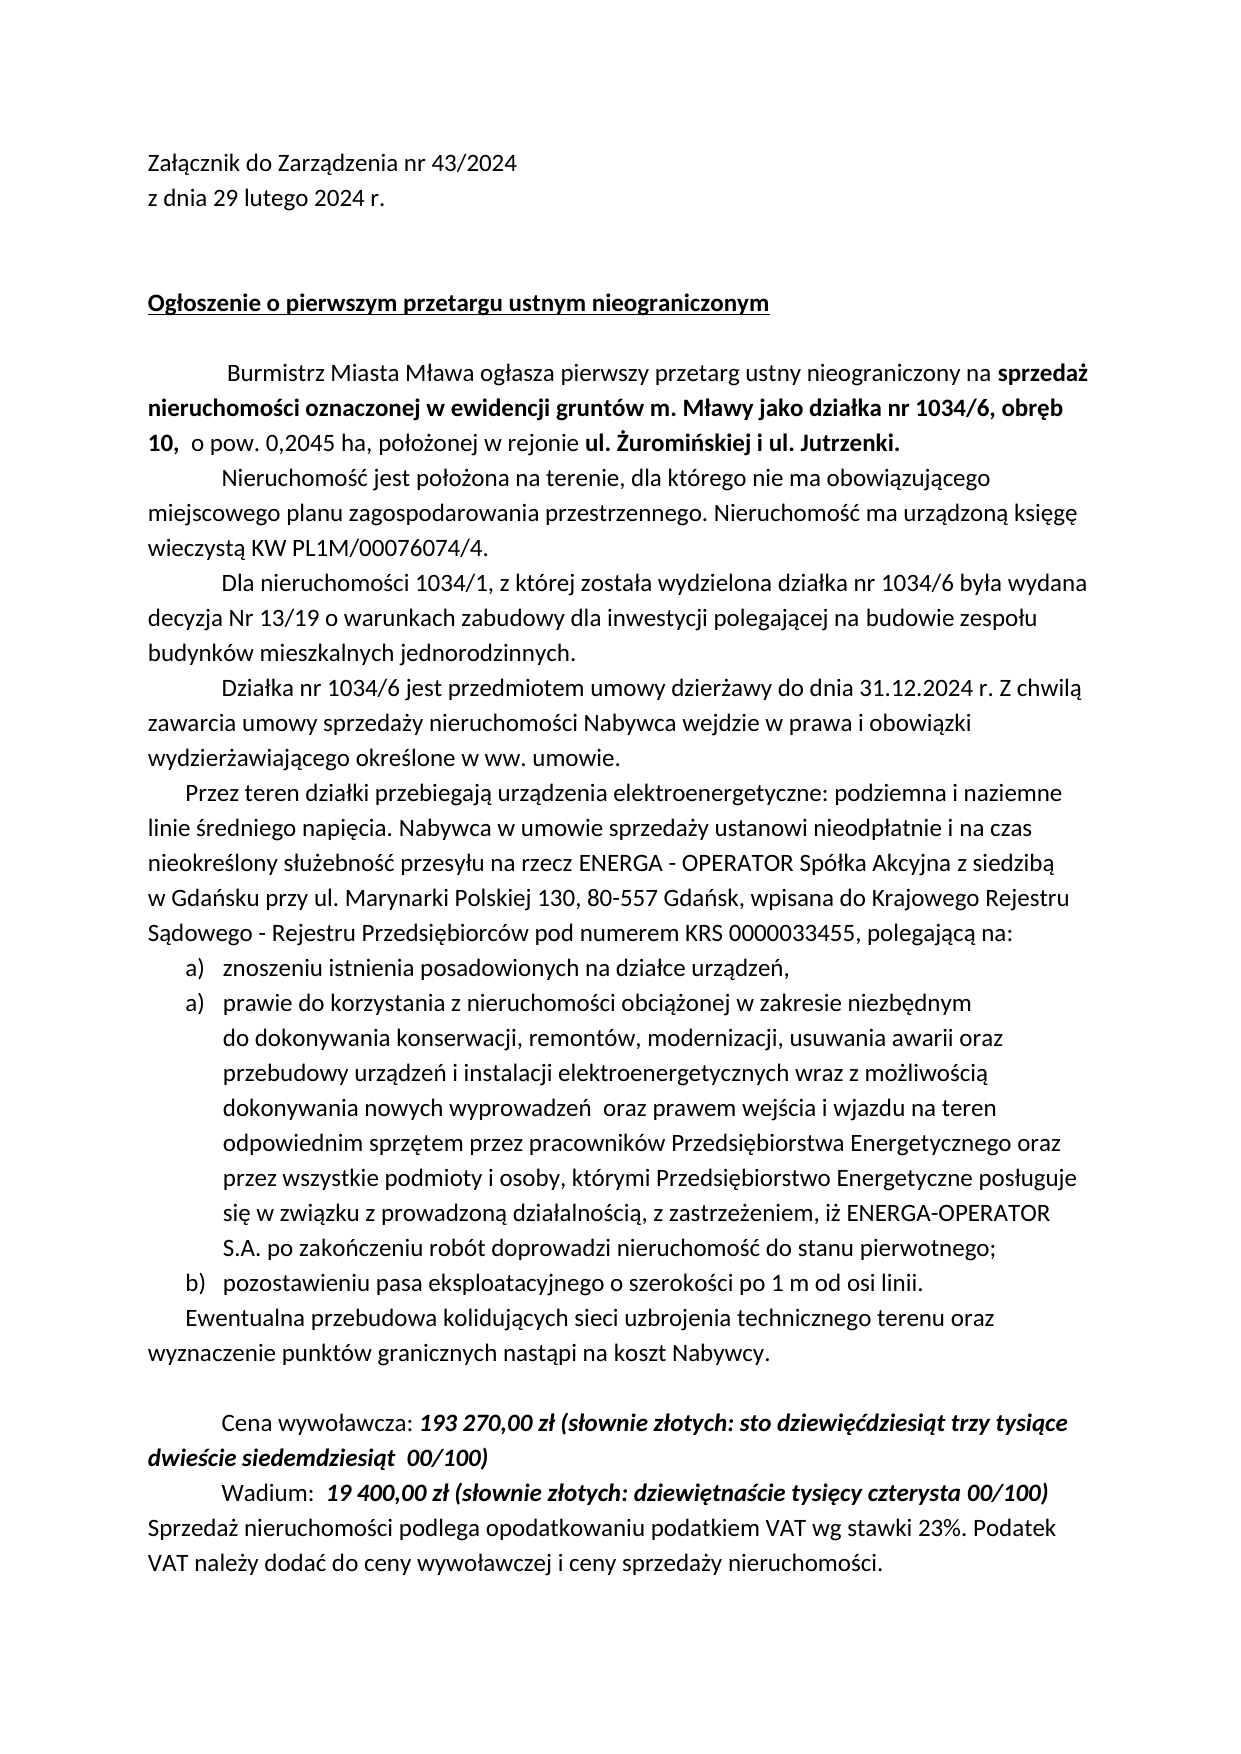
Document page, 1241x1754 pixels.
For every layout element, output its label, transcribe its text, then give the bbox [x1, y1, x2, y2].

text Cena wywoławcza: 193 270,00 zł (słownie złotych: sto dziewięćdziesiąt trzy tysiące dwieście siedemdziesiąt 00/100) [148, 1408, 1093, 1473]
text Działka nr 1034/6 jest przedmiotem umowy dzierżawy do dnia 31.12.2024 r. Z chwilą zawarcia umowy sprzedaży nieruchomości Nabywca wejdzie w prawa i obowiązki wydzierżawiającego określone w ww. umowie. [148, 673, 1093, 773]
list Przez teren działki przebiegają urządzenia elektroenergetyczne: podziemna i naziemne linie średniego napięcia. Nabywca w umowie sprzedaży ustanowi nieodpłatnie i na czas nieokreślony służebność przesyłu na rzecz ENERGA - OPERATOR Spółka Akcyjna z siedzibą w Gdańsku przy ul. Marynarki Polskiej 130, 80-557 Gdańsk, wpisana do Krajowego Rejestru Sądowego - Rejestru Przedsiębiorców pod numerem KRS 0000033455, polegającą na: [148, 778, 1093, 948]
text Dla nieruchomości 1034/1, z której została wydzielona działka nr 1034/6 była wydana decyzja Nr 13/19 o warunkach zabudowy dla inwestycji polegającej na budowie zespołu budynków mieszkalnych jednorodzinnych. [148, 568, 1093, 668]
list znoszeniu istnienia posadowionych na działce urządzeń, [185, 953, 1093, 983]
text Sprzedaż nieruchomości podlega opodatkowaniu podatkiem VAT wg stawki 23%. Podatek VAT należy dodać do ceny wywoławczej i ceny sprzedaży nieruchomości. [148, 1513, 1093, 1578]
list pozostawieniu pasa eksploatacyjnego o szerokości po 1 m od osi linii. [185, 1268, 1093, 1298]
list prawie do korzystania z nieruchomości obciążonej w zakresie niezbędnym do dokonywania konserwacji, remontów, modernizacji, usuwania awarii oraz przebudowy urządzeń i instalacji elektroenergetycznych wraz z możliwością dokonywania nowych wyprowadzeń oraz prawem wejścia i wjazdu na teren odpowiednim sprzętem przez pracowników Przedsiębiorstwa Energetycznego oraz przez wszystkie podmioty i osoby, którymi Przedsiębiorstwo Energetyczne posługuje się w związku z prowadzoną działalnością, z zastrzeżeniem, iż ENERGA-OPERATOR S.A. po zakończeniu robót doprowadzi nieruchomość do stanu pierwotnego; [185, 988, 1093, 1263]
text Ewentualna przebudowa kolidujących sieci uzbrojenia technicznego terenu oraz wyznaczenie punktów granicznych nastąpi na koszt Nabywcy. [148, 1303, 1093, 1368]
text Nieruchomość jest położona na terenie, dla którego nie ma obowiązującego miejscowego planu zagospodarowania przestrzennego. Nieruchomość ma urządzoną księgę wieczystą KW PL1M/00076074/4. [148, 463, 1093, 563]
text z dnia 29 lutego 2024 r. [148, 183, 1093, 213]
text Wadium: 19 400,00 zł (słownie złotych: dziewiętnaście tysięcy czterysta 00/100) [148, 1478, 1093, 1508]
subtitle Ogłoszenie o pierwszym przetargu ustnym nieograniczonym [148, 288, 1093, 318]
text Załącznik do Zarządzenia nr 43/2024 [148, 148, 1093, 178]
text Burmistrz Miasta Mława ogłasza pierwszy przetarg ustny nieograniczony na sprzedaż nieruchomości oznaczonej w ewidencji gruntów m. Mławy jako działka nr 1034/6, obręb 10, o pow. 0,2045 ha, położonej w rejonie ul. Żuromińskiej i ul. Jutrzenki. [148, 358, 1093, 458]
